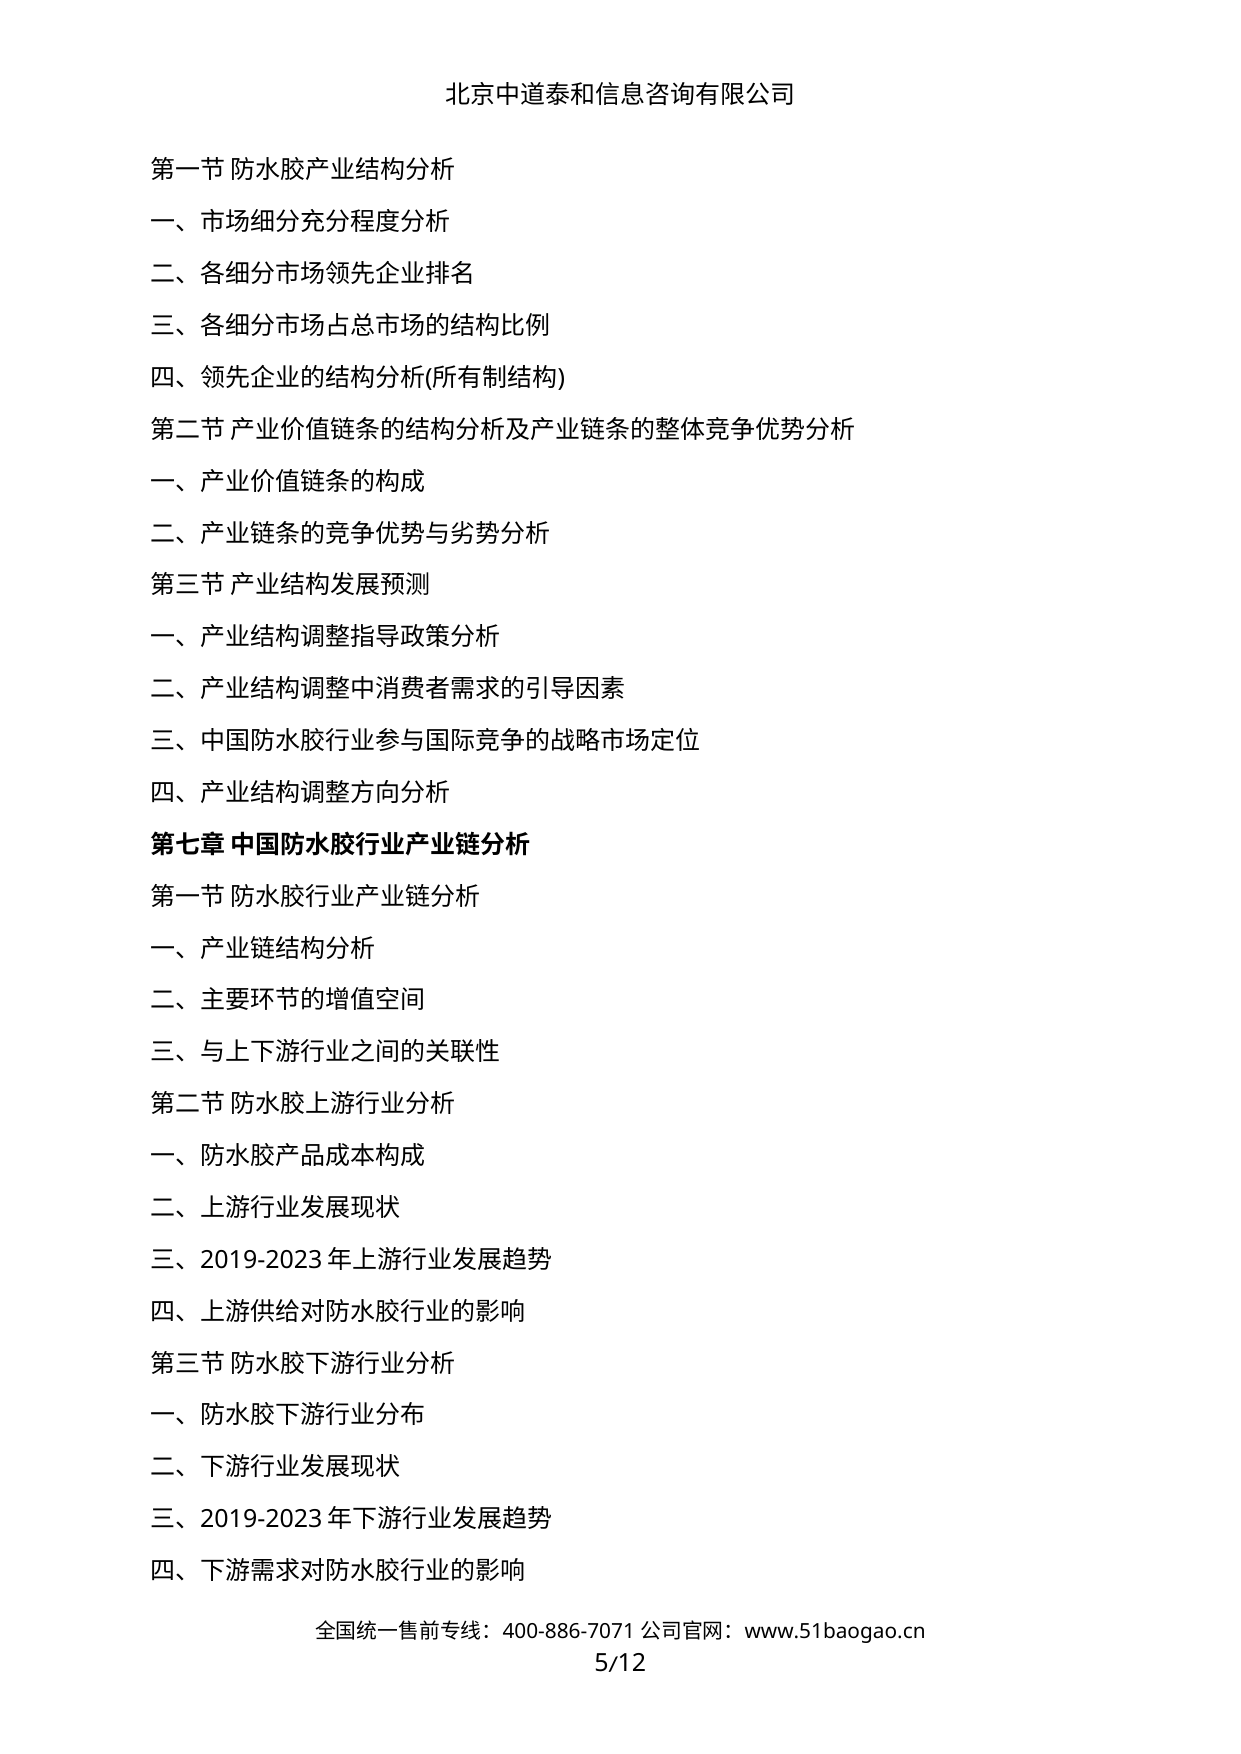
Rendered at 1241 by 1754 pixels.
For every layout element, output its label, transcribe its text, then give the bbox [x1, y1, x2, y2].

text 四、下游需求对防水胶行业的影响 [150, 1551, 1090, 1587]
text 三、中国防水胶行业参与国际竞争的战略市场定位 [150, 721, 1090, 757]
text 第二节 防水胶上游行业分析 [150, 1084, 1090, 1120]
text 一、产业结构调整指导政策分析 [150, 617, 1090, 653]
text 第三节 防水胶下游行业分析 [150, 1343, 1090, 1379]
text 四、上游供给对防水胶行业的影响 [150, 1291, 1090, 1327]
text 三、2019-2023年下游行业发展趋势 [150, 1499, 1090, 1535]
text 三、2019-2023年上游行业发展趋势 [150, 1239, 1090, 1276]
text 第一节 防水胶行业产业链分析 [150, 876, 1090, 912]
text 三、与上下游行业之间的关联性 [150, 1032, 1090, 1068]
text 一、产业价值链条的构成 [150, 461, 1090, 497]
text 三、各细分市场占总市场的结构比例 [150, 306, 1090, 342]
text 四、产业结构调整方向分析 [150, 772, 1090, 809]
text 第三节 产业结构发展预测 [150, 565, 1090, 601]
text 二、下游行业发展现状 [150, 1447, 1090, 1483]
text 一、市场细分充分程度分析 [150, 202, 1090, 238]
text 一、产业链结构分析 [150, 928, 1090, 964]
text 二、上游行业发展现状 [150, 1187, 1090, 1224]
text 二、主要环节的增值空间 [150, 980, 1090, 1016]
text 第七章 中国防水胶行业产业链分析 [150, 824, 1090, 861]
text 二、产业链条的竞争优势与劣势分析 [150, 513, 1090, 549]
text 第二节 产业价值链条的结构分析及产业链条的整体竞争优势分析 [150, 409, 1090, 446]
text 二、产业结构调整中消费者需求的引导因素 [150, 669, 1090, 705]
text 二、各细分市场领先企业排名 [150, 254, 1090, 290]
text 四、领先企业的结构分析(所有制结构) [150, 357, 1090, 394]
text 第一节 防水胶产业结构分析 [150, 150, 1090, 186]
text 一、防水胶下游行业分布 [150, 1395, 1090, 1431]
text 一、防水胶产品成本构成 [150, 1136, 1090, 1172]
